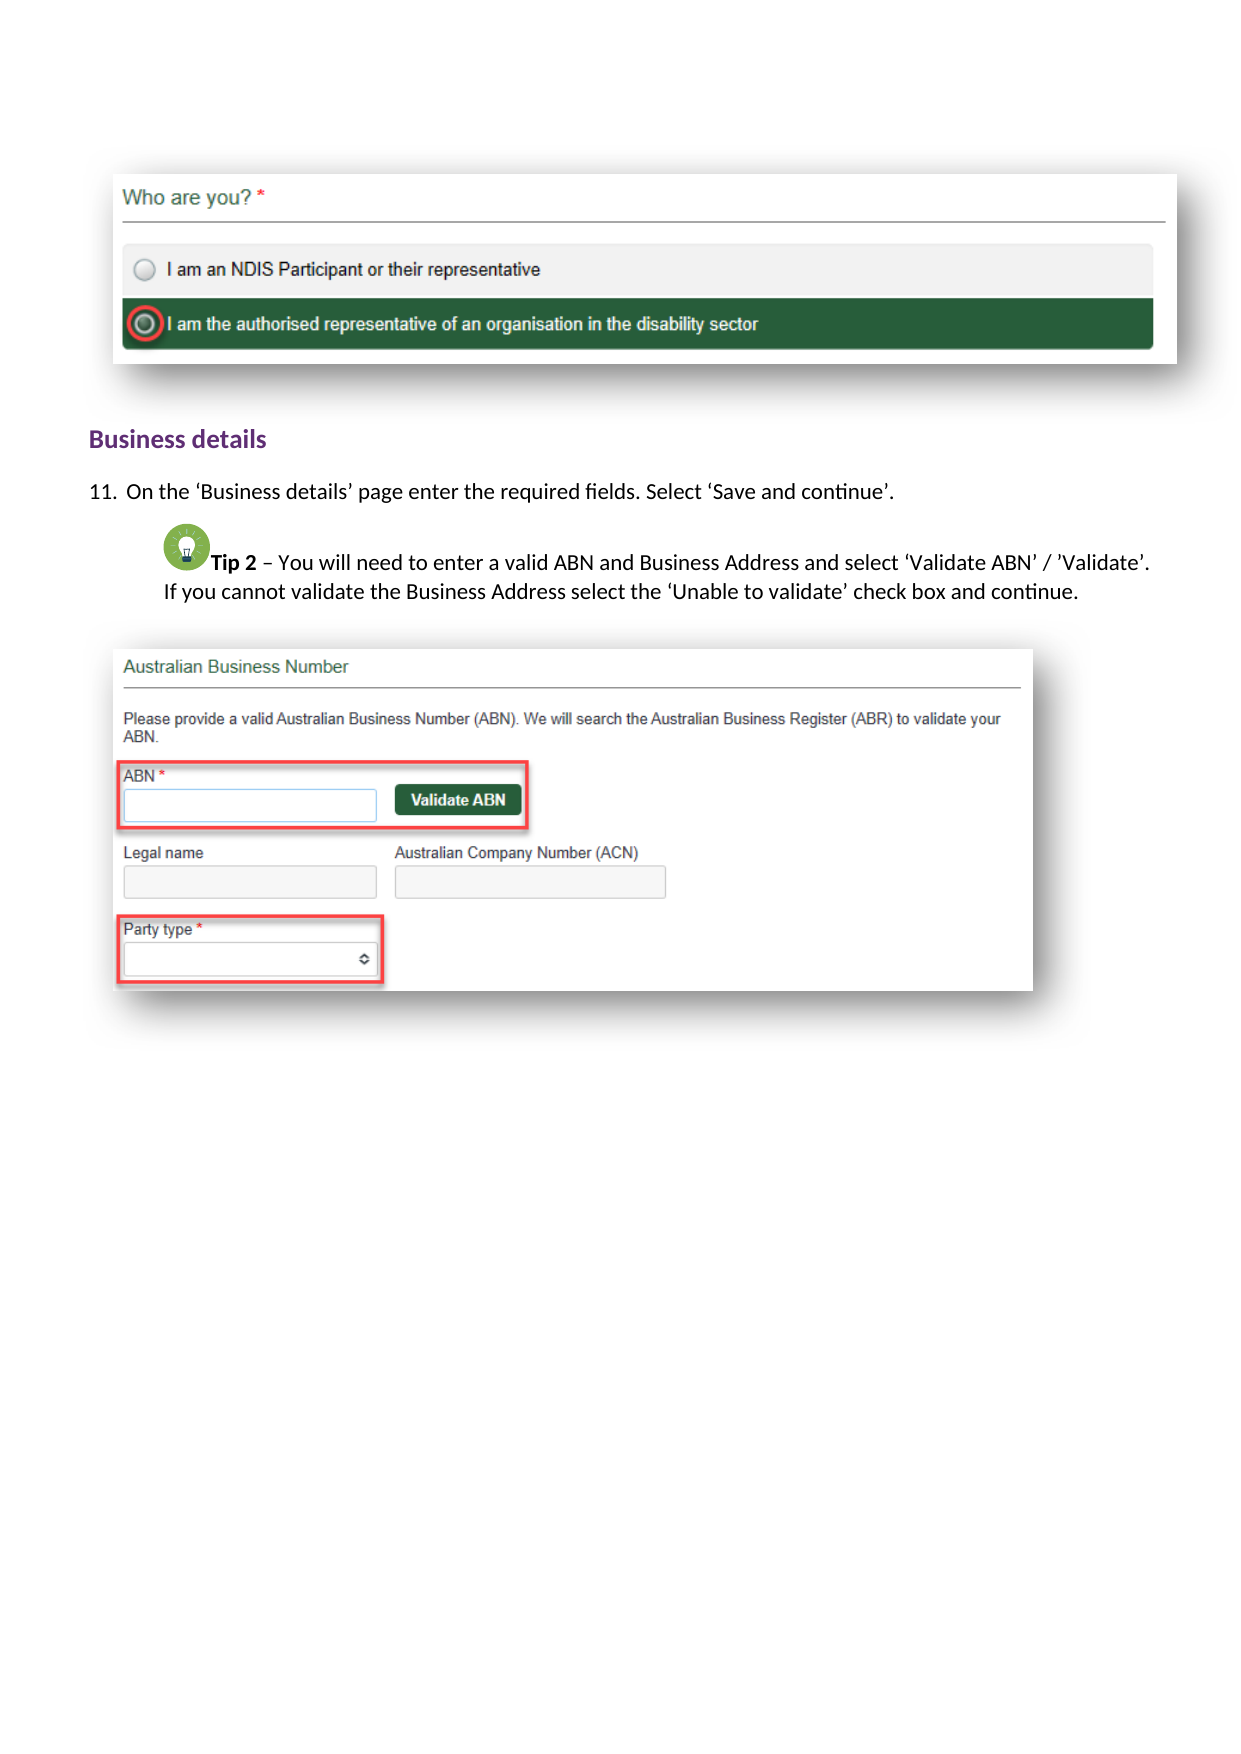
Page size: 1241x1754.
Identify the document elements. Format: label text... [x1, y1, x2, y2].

subtitle Business details [89, 422, 1152, 455]
list On the ‘Business details’ page enter the required fields. Select ‘Save and continue’. [89, 476, 1152, 505]
list Tip 2 – You will need to enter a valid ABN and Business Address and select ‘Validate ABN’ / ’Validate’. If you cannot validate the Business Address select the ‘Unable to validate’ check box and continue. [164, 524, 1152, 606]
picture [113, 649, 1033, 991]
picture [113, 174, 1177, 364]
